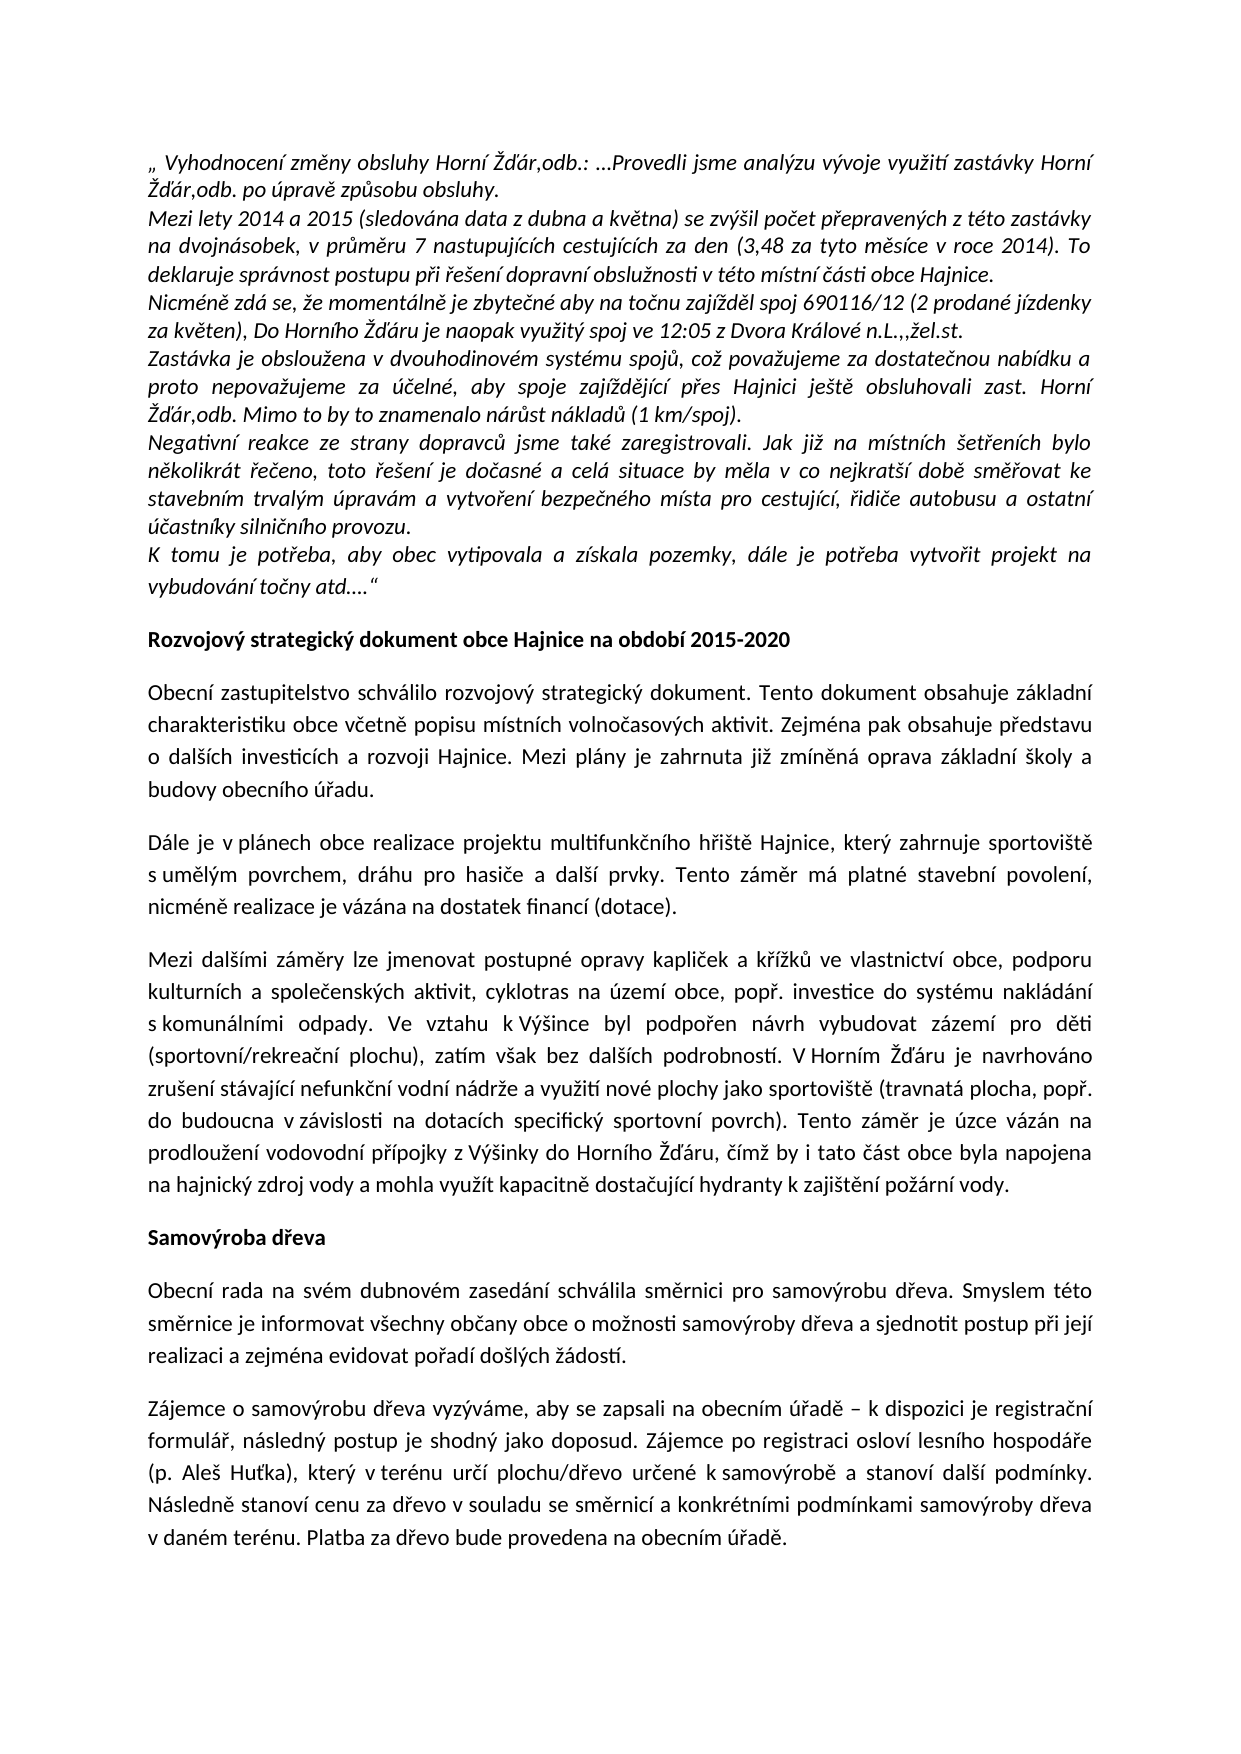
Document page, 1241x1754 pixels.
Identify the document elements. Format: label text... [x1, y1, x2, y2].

text „ Vyhodnocení změny obsluhy Horní Žďár,odb.: …Provedli jsme analýzu vývoje využití zastávky Horní Žďár,odb. po úpravě způsobu obsluhy. [148, 148, 1093, 204]
text Zájemce o samovýrobu dřeva vyzýváme, aby se zapsali na obecním úřadě – k dispozici je registrační formulář, následný postup je shodný jako doposud. Zájemce po registraci osloví lesního hospodáře (p. Aleš Huťka), který v terénu určí plochu/dřevo určené k samovýrobě a stanoví další podmínky. Následně stanoví cenu za dřevo v souladu se směrnicí a konkrétními podmínkami samovýroby dřeva v daném terénu. Platba za dřevo bude provedena na obecním úřadě. [148, 1394, 1093, 1551]
text Dále je v plánech obce realizace projektu multifunkčního hřiště Hajnice, který zahrnuje sportoviště s umělým povrchem, dráhu pro hasiče a další prvky. Tento záměr má platné stavební povolení, nicméně realizace je vázána na dostatek financí (dotace). [148, 828, 1093, 920]
text Mezi dalšími záměry lze jmenovat postupné opravy kapliček a křížků ve vlastnictví obce, podporu kulturních a společenských aktivit, cyklotras na území obce, popř. investice do systému nakládání s komunálními odpady. Ve vztahu k Výšince byl podpořen návrh vybudovat zázemí pro děti (sportovní/rekreační plochu), zatím však bez dalších podrobností. V Horním Žďáru je navrhováno zrušení stávající nefunkční vodní nádrže a využití nové plochy jako sportoviště (travnatá plocha, popř. do budoucna v závislosti na dotacích specifický sportovní povrch). Tento záměr je úzce vázán na prodloužení vodovodní přípojky z Výšinky do Horního Žďáru, čímž by i tato část obce byla napojena na hajnický zdroj vody a mohla využít kapacitně dostačující hydranty k zajištění požární vody. [148, 945, 1093, 1198]
text Zastávka je obsloužena v dvouhodinovém systému spojů, což považujeme za dostatečnou nabídku a proto nepovažujeme za účelné, aby spoje zajíždějící přes Hajnici ještě obsluhovali zast. Horní Žďár,odb. Mimo to by to znamenalo nárůst nákladů (1 km/spoj). [148, 344, 1093, 428]
text K tomu je potřeba, aby obec vytipovala a získala pozemky, dále je potřeba vytvořit projekt na vybudování točny atd….“ [148, 540, 1093, 600]
text Obecní zastupitelstvo schválilo rozvojový strategický dokument. Tento dokument obsahuje základní charakteristiku obce včetně popisu místních volnočasových aktivit. Zejména pak obsahuje představu o dalších investicích a rozvoji Hajnice. Mezi plány je zahrnuta již zmíněná oprava základní školy a budovy obecního úřadu. [148, 678, 1093, 803]
text Negativní reakce ze strany dopravců jsme také zaregistrovali. Jak již na místních šetřeních bylo několikrát řečeno, toto řešení je dočasné a celá situace by měla v co nejkratší době směřovat ke stavebním trvalým úpravám a vytvoření bezpečného místa pro cestující, řidiče autobusu a ostatní účastníky silničního provozu. [148, 428, 1093, 540]
text Obecní rada na svém dubnovém zasedání schválila směrnici pro samovýrobu dřeva. Smyslem této směrnice je informovat všechny občany obce o možnosti samovýroby dřeva a sjednotit postup při její realizaci a zejména evidovat pořadí došlých žádostí. [148, 1276, 1093, 1369]
text Rozvojový strategický dokument obce Hajnice na období 2015-2020 [148, 625, 1093, 653]
text Mezi lety 2015 (sledována data z dubna a května) se zvýšil počet přepravených z této zastávky na dvojnásobek, v průměru 7 nastupujících cestujících za den (3,48 za tyto měsíce v roce 2014). To deklaruje správnost postupu při řešení dopravní obslužnosti v této místní části obce Hajnice. [148, 204, 1093, 288]
text Samovýroba dřeva [148, 1223, 1093, 1251]
text Nicméně zdá se, že momentálně je zbytečné aby na točnu zajížděl spoj 690116/12 (2 prodané jízdenky za květen), Do Horního Žďáru je naopak využitý spoj ve 12:05 z Dvora Králové n.L.,,žel.st. [148, 288, 1093, 344]
